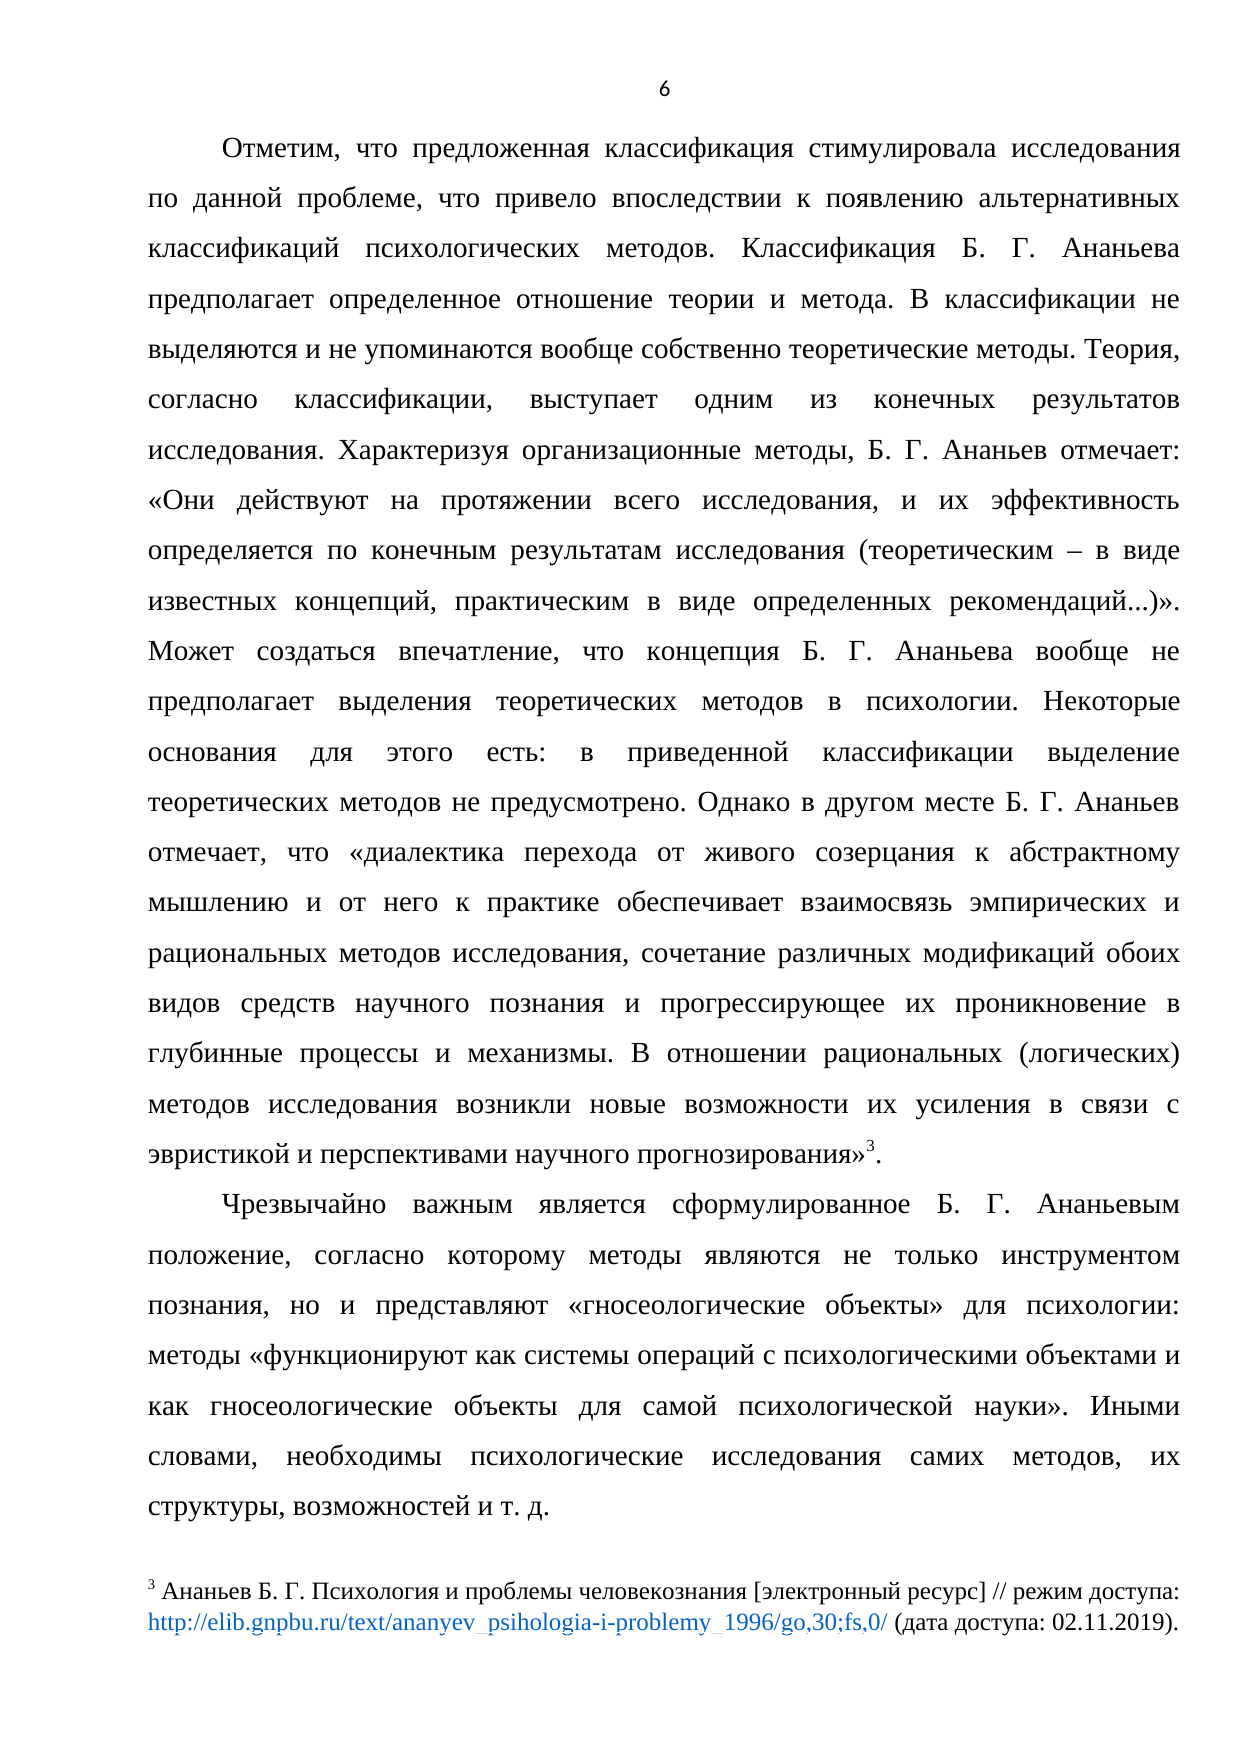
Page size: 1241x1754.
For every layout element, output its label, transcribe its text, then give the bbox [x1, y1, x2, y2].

text Чрезвычайно важным является сформулированное Б. Г. Ананьевым положение, согласно которому методы являются не только инструментом познания, но и представляют «гносеологические объекты» для психологии: методы «функционируют как системы операций с психологическими объектами и как гносеологические объекты для самой психологической науки». Иными словами, необходимы психологические исследования самих методов, их структуры, возможностей и т. д. [148, 1186, 1181, 1522]
text Отметим, что предложенная классификация стимулировала исследования по данной проблеме, что привело впоследствии к появлению альтернативных классификаций психологических методов. Классификация Б. Г. Ананьева предполагает определенное отношение теории и метода. В классификации не выделяются и не упоминаются вообще собственно теоретические методы. Теория, согласно классификации, выступает одним из конечных результатов исследования. Характеризуя организационные методы, Б. Г. Ананьев отмечает: «Они действуют на протяжении всего исследования, и их эффективность определяется по конечным результатам исследования (теоретическим – в виде известных концепций, практическим в виде определенных рекомендаций...)». Может создаться впечатление, что концепция Б. Г. Ананьева вообще не предполагает выделения теоретических методов в психологии. Некоторые основания для этого есть: в приведенной классификации выделение теоретических методов не предусмотрено. Однако в другом месте Б. Г. Ананьев отмечает, что «диалектика перехода от живого созерцания к абстрактному мышлению и от него к практике обеспечивает взаимосвязь эмпирических и рациональных методов исследования, сочетание различных модификаций обоих видов средств научного познания и прогрессирующее их проникновение в глубинные процессы и механизмы. В отношении рациональных (логических) методов исследования возникли новые возможности их усиления в связи с эвристикой и перспективами научного прогнозирования». [148, 130, 1181, 1170]
